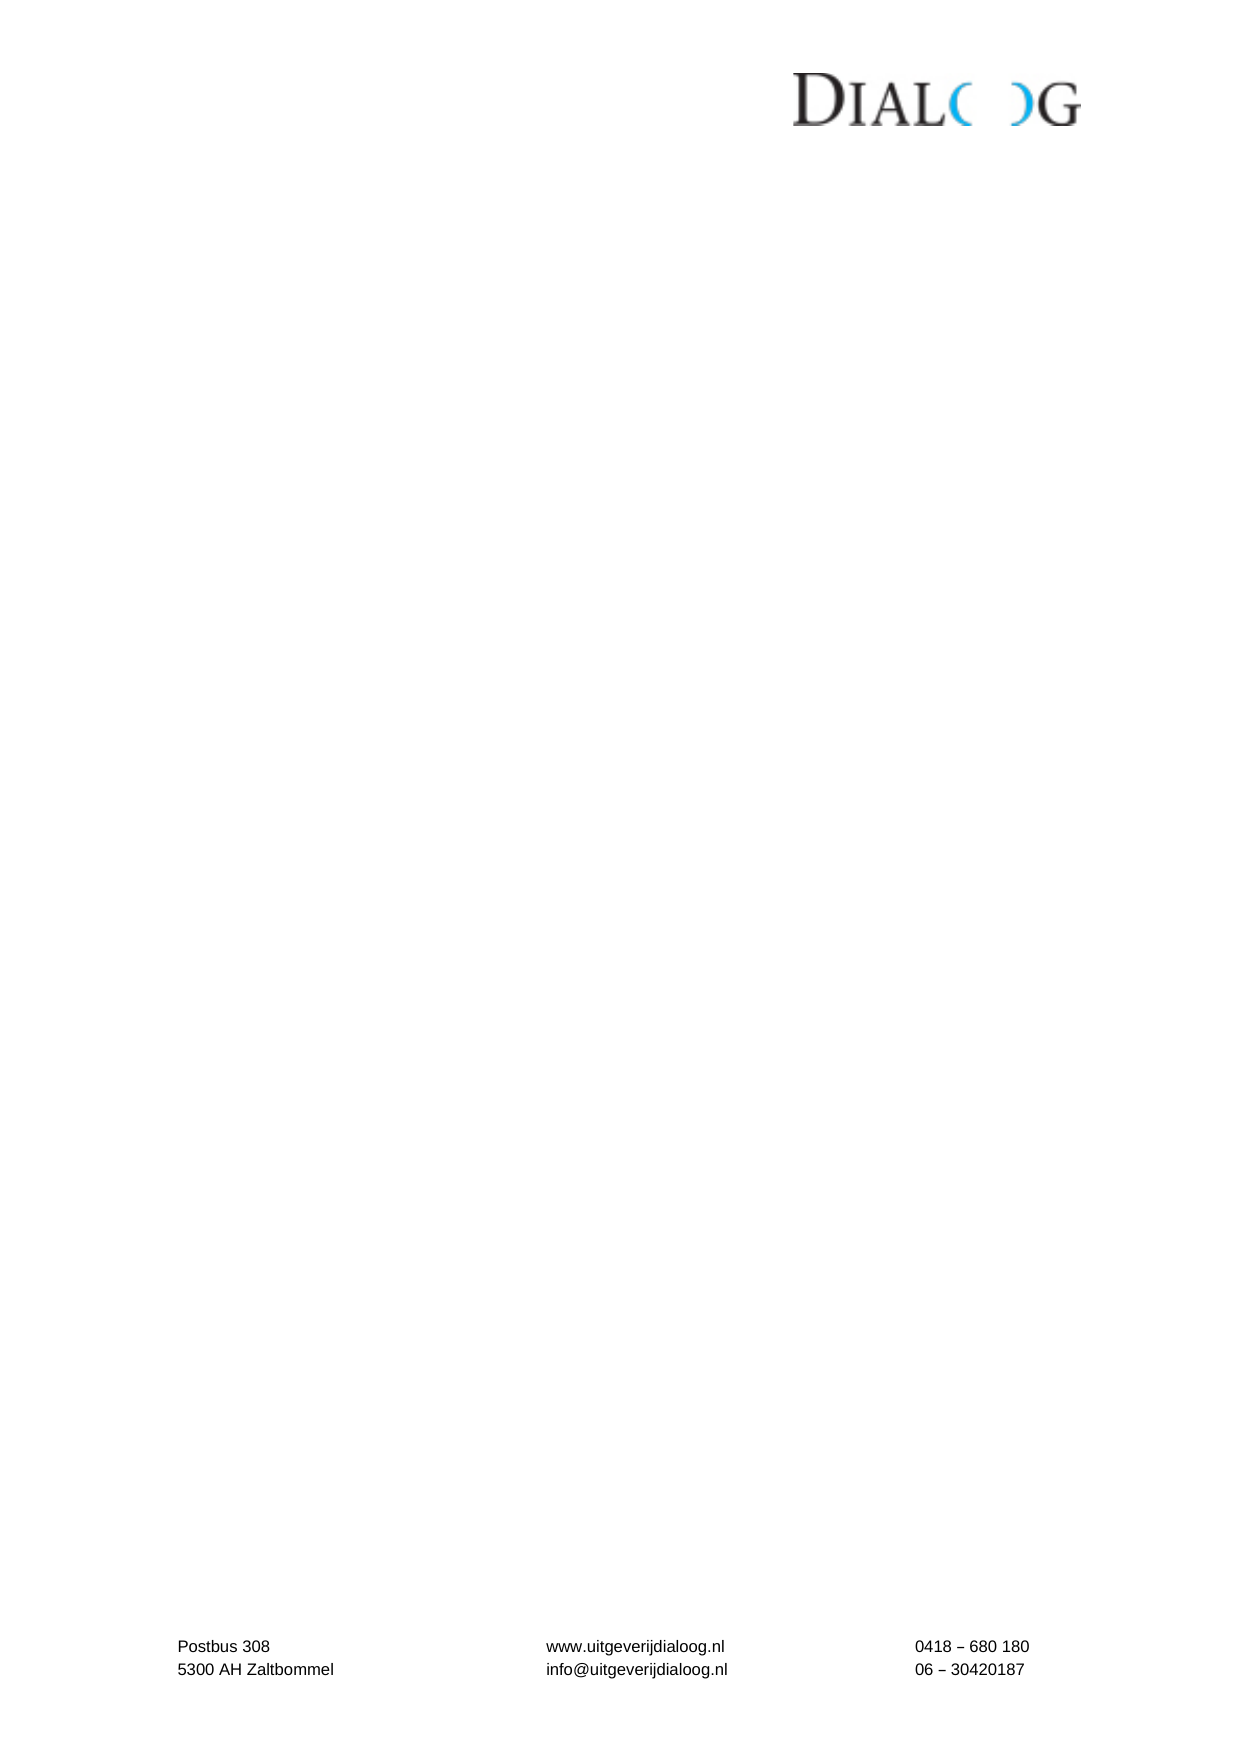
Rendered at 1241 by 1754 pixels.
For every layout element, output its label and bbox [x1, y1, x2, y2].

picture [793, 73, 1081, 126]
